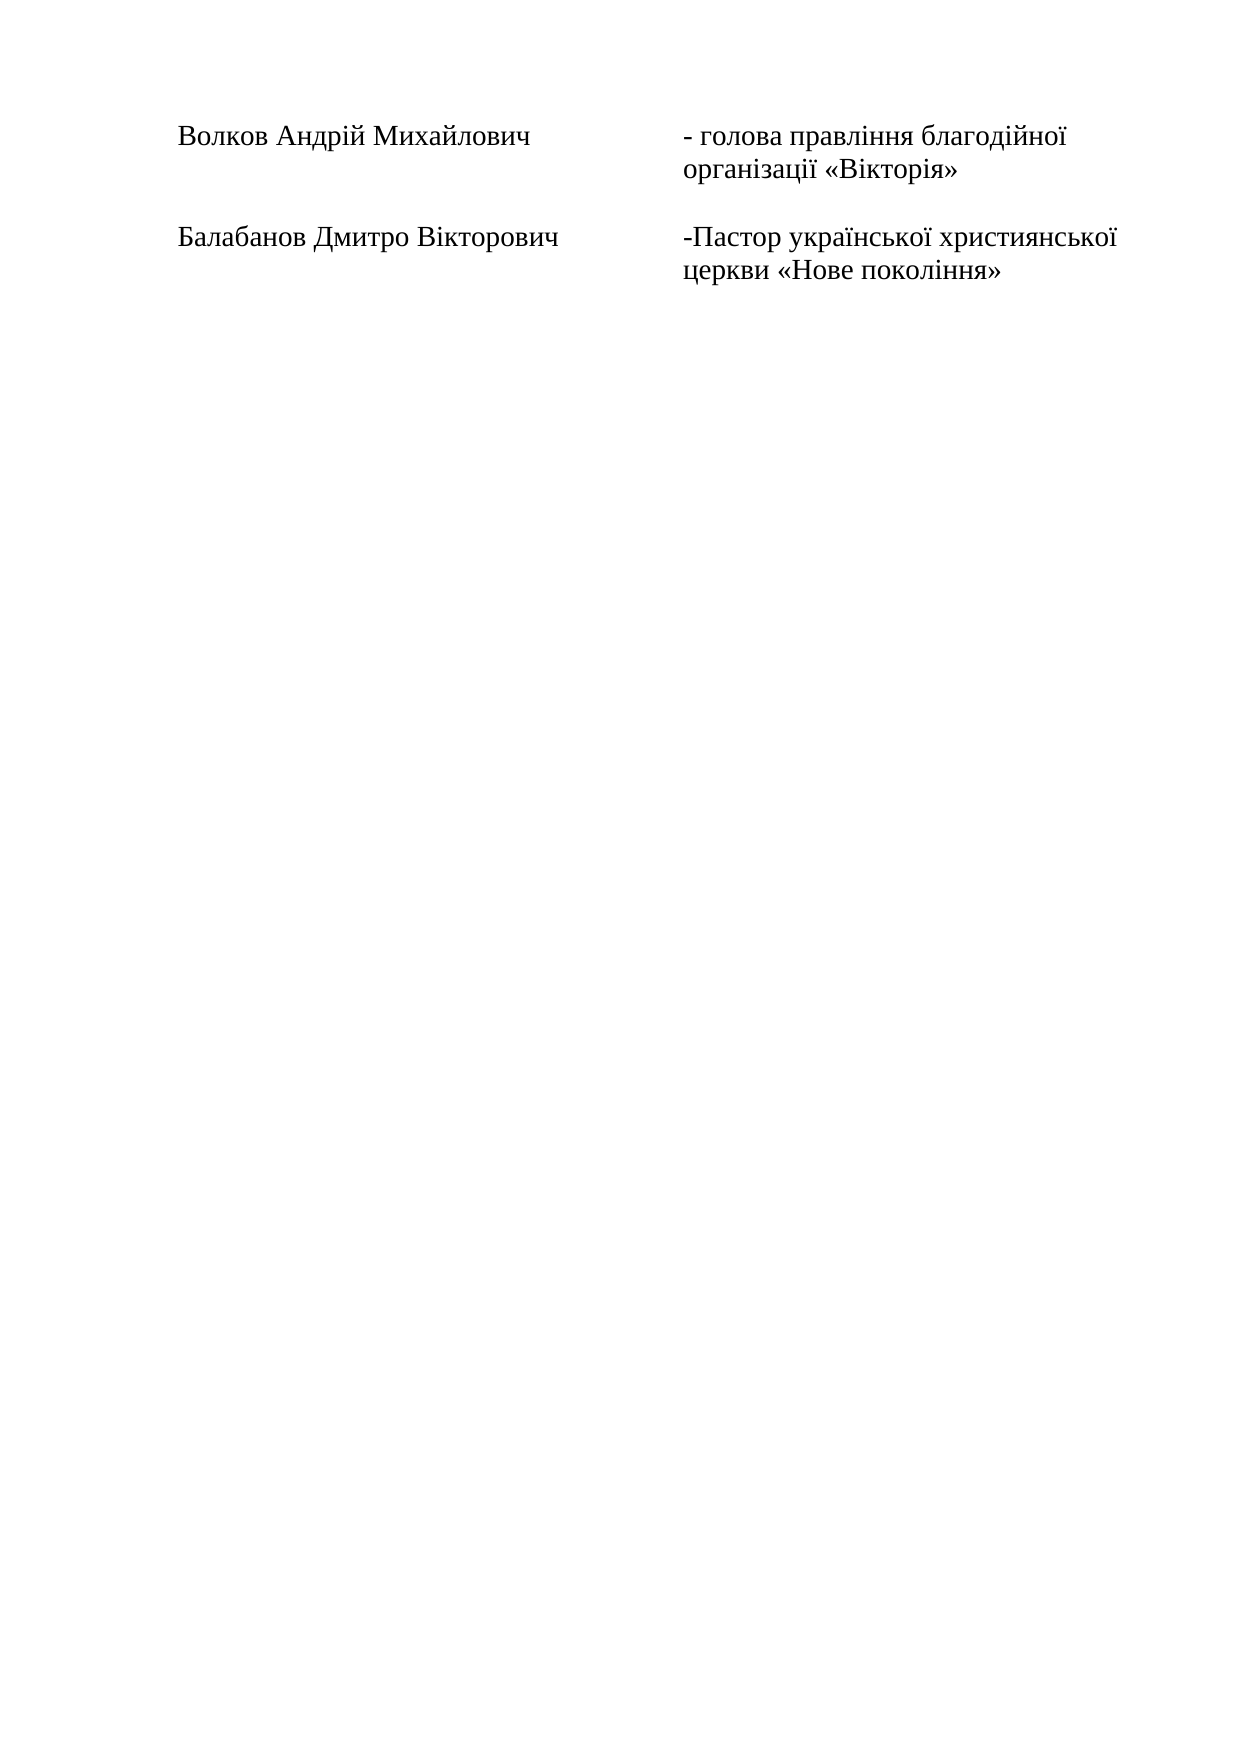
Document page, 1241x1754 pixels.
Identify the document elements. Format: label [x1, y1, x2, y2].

table_cell [672, 118, 1187, 347]
table_cell [166, 118, 672, 347]
